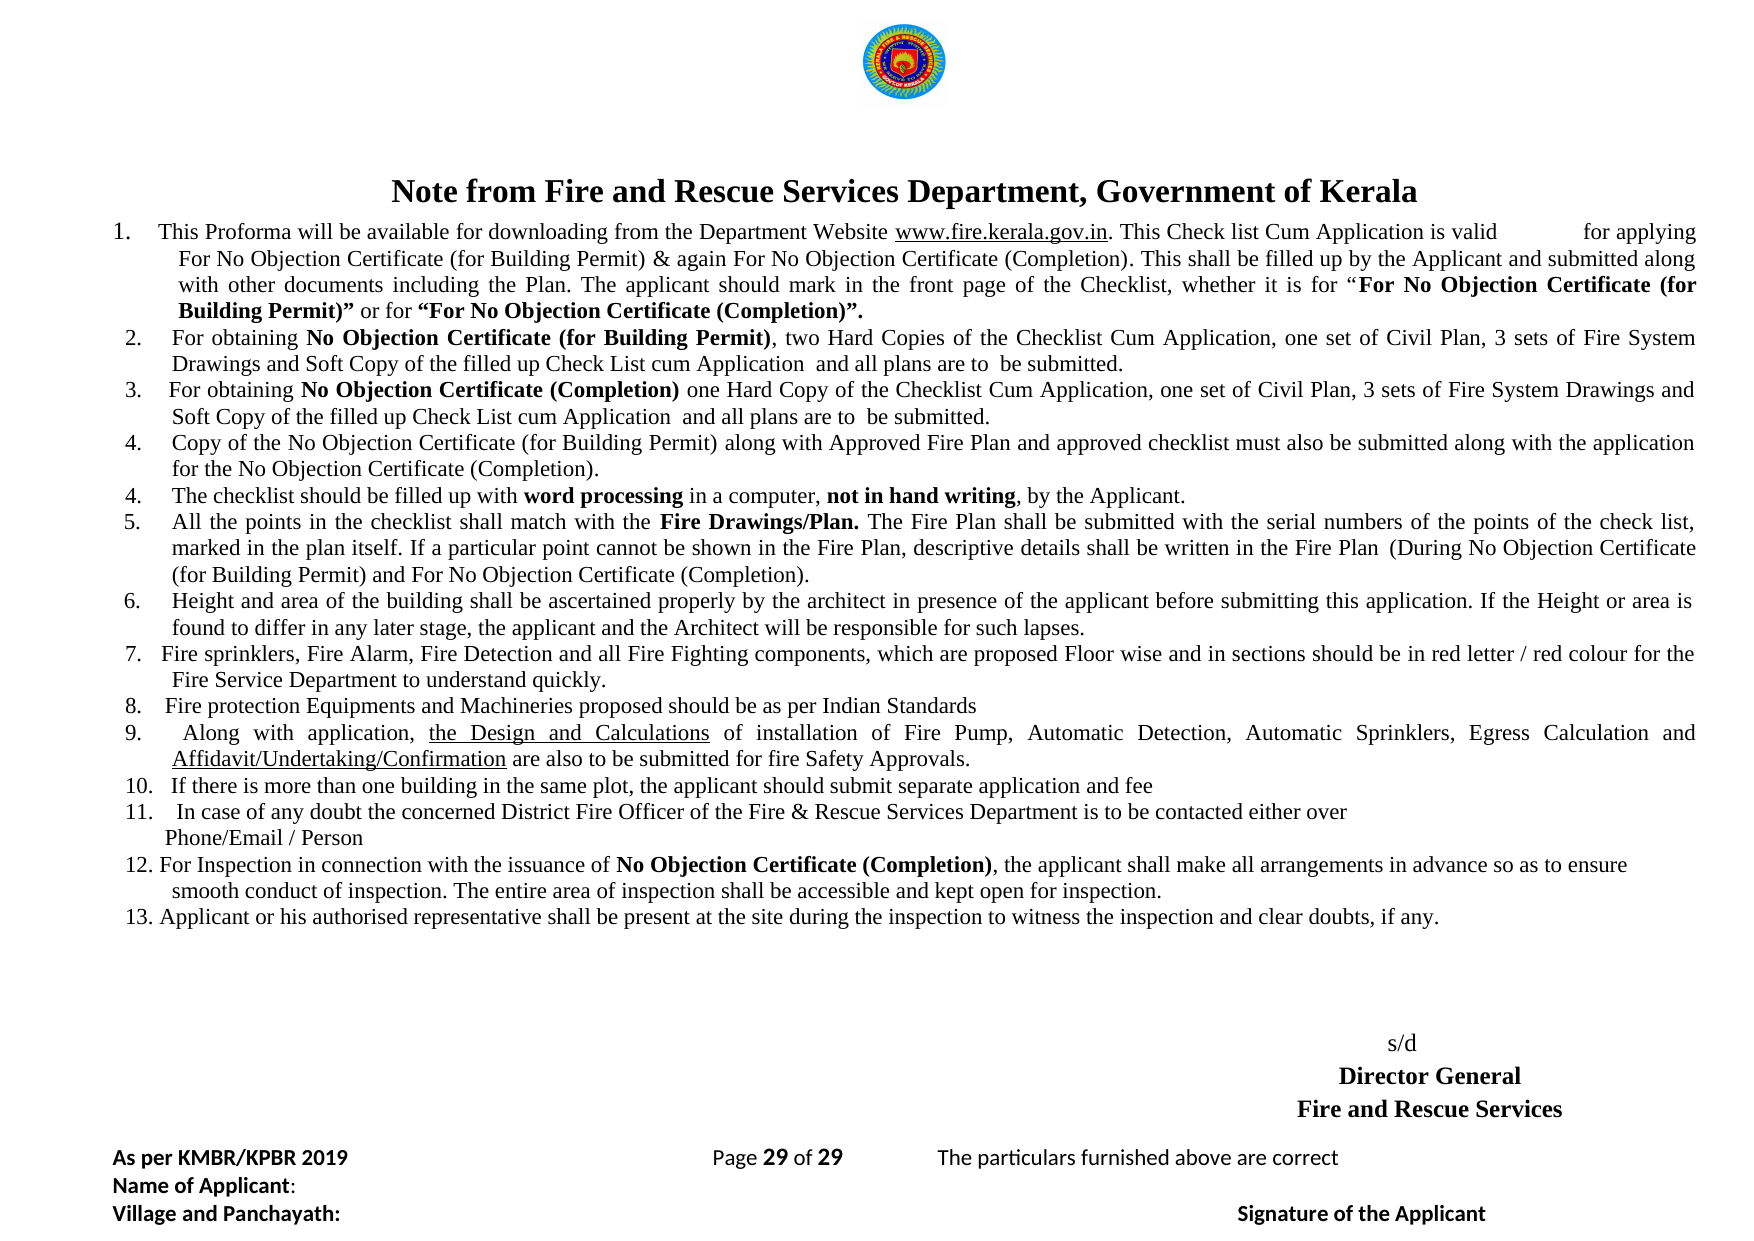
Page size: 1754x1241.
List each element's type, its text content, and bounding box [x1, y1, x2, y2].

text Note from Fire and Rescue Services Department, Government of Kerala [112, 172, 1697, 210]
list Director General [384, 1061, 1697, 1090]
text 3. For obtaining No Objection Certificate (Completion) one Hard Copy of the Checklist Cum Application, one set of Civil Plan, 3 sets of Fire System Drawings and Soft Copy of the filled up Check List cum Application and all plans are to be submitted. [125, 376, 1697, 429]
text 2. For obtaining No Objection Certificate (for Building Permit), two Hard Copies of the Checklist Cum Application, one set of Civil Plan, 3 sets of Fire System Drawings and Soft Copy of the filled up Check List cum Application and all plans are to be submitted. [125, 324, 1697, 376]
list Phone/Email / Person [125, 824, 1697, 851]
text 9. Along with application, the Design and Calculations of installation of Fire Pump, Automatic Detection, Automatic Sprinklers, Egress Calculation and Affidavit/Undertaking/Confirmation are also to be submitted for fire Safety Approvals. [125, 719, 1697, 772]
list 12. For Inspection in connection with the issuance of No Objection Certificate (Completion), the applicant shall make all arrangements in advance so as to ensure smooth conduct of inspection. The entire area of inspection shall be accessible and kept open for inspection. [125, 851, 1697, 903]
list 1. This Proforma will be available for downloading from the Department Website www.fire.kerala.gov.in. This Check list Cum Application is valid for applying For No Objection Certificate (for Building Permit) & again For No Objection Certificate (Completion). This shall be filled up by the Applicant and submitted along with other documents including the Plan. The applicant should mark in the front page of the Checklist, whether it is for “For No Objection Certificate (for Building Permit)” or for “For No Objection Certificate (Completion)”. [112, 216, 1697, 324]
list Fire and Rescue Services [384, 1094, 1697, 1123]
text 7. Fire sprinklers, Fire Alarm, Fire Detection and all Fire Fighting components, which are proposed Floor wise and in sections should be in red letter / red colour for the Fire Service Department to understand quickly. [125, 640, 1697, 693]
text 10. If there is more than one building in the same plot, the applicant should submit separate application and fee [125, 772, 1697, 798]
list 11. In case of any doubt the concerned District Fire Officer of the Fire & Rescue Services Department is to be contacted either over [125, 798, 1697, 824]
picture [859, 18, 950, 110]
text 6. Height and area of the building shall be ascertained properly by the architect in presence of the applicant before submitting this application. If the Height or area is found to differ in any later stage, the applicant and the Architect will be responsible for such lapses. [123, 587, 1697, 640]
text 4. The checklist should be filled up with word processing in a computer, not in hand writing, by the Applicant. [125, 482, 1697, 508]
list 13. Applicant or his authorised representative shall be present at the site during the inspection to witness the inspection and clear doubts, if any. [125, 903, 1697, 930]
text 5. All the points in the checklist shall match with the Fire Drawings/Plan. The Fire Plan shall be submitted with the serial numbers of the points of the check list, marked in the plan itself. If a particular point cannot be shown in the Fire Plan, descriptive details shall be written in the Fire Plan (During No Objection Certificate (for Building Permit) and For No Objection Certificate (Completion). [123, 508, 1697, 587]
text 4. Copy of the No Objection Certificate (for Building Permit) along with Approved Fire Plan and approved checklist must also be submitted along with the application for the No Objection Certificate (Completion). [125, 429, 1697, 482]
list s/d [1331, 1028, 1697, 1057]
text 8. Fire protection Equipments and Machineries proposed should be as per Indian Standards [125, 693, 1697, 719]
